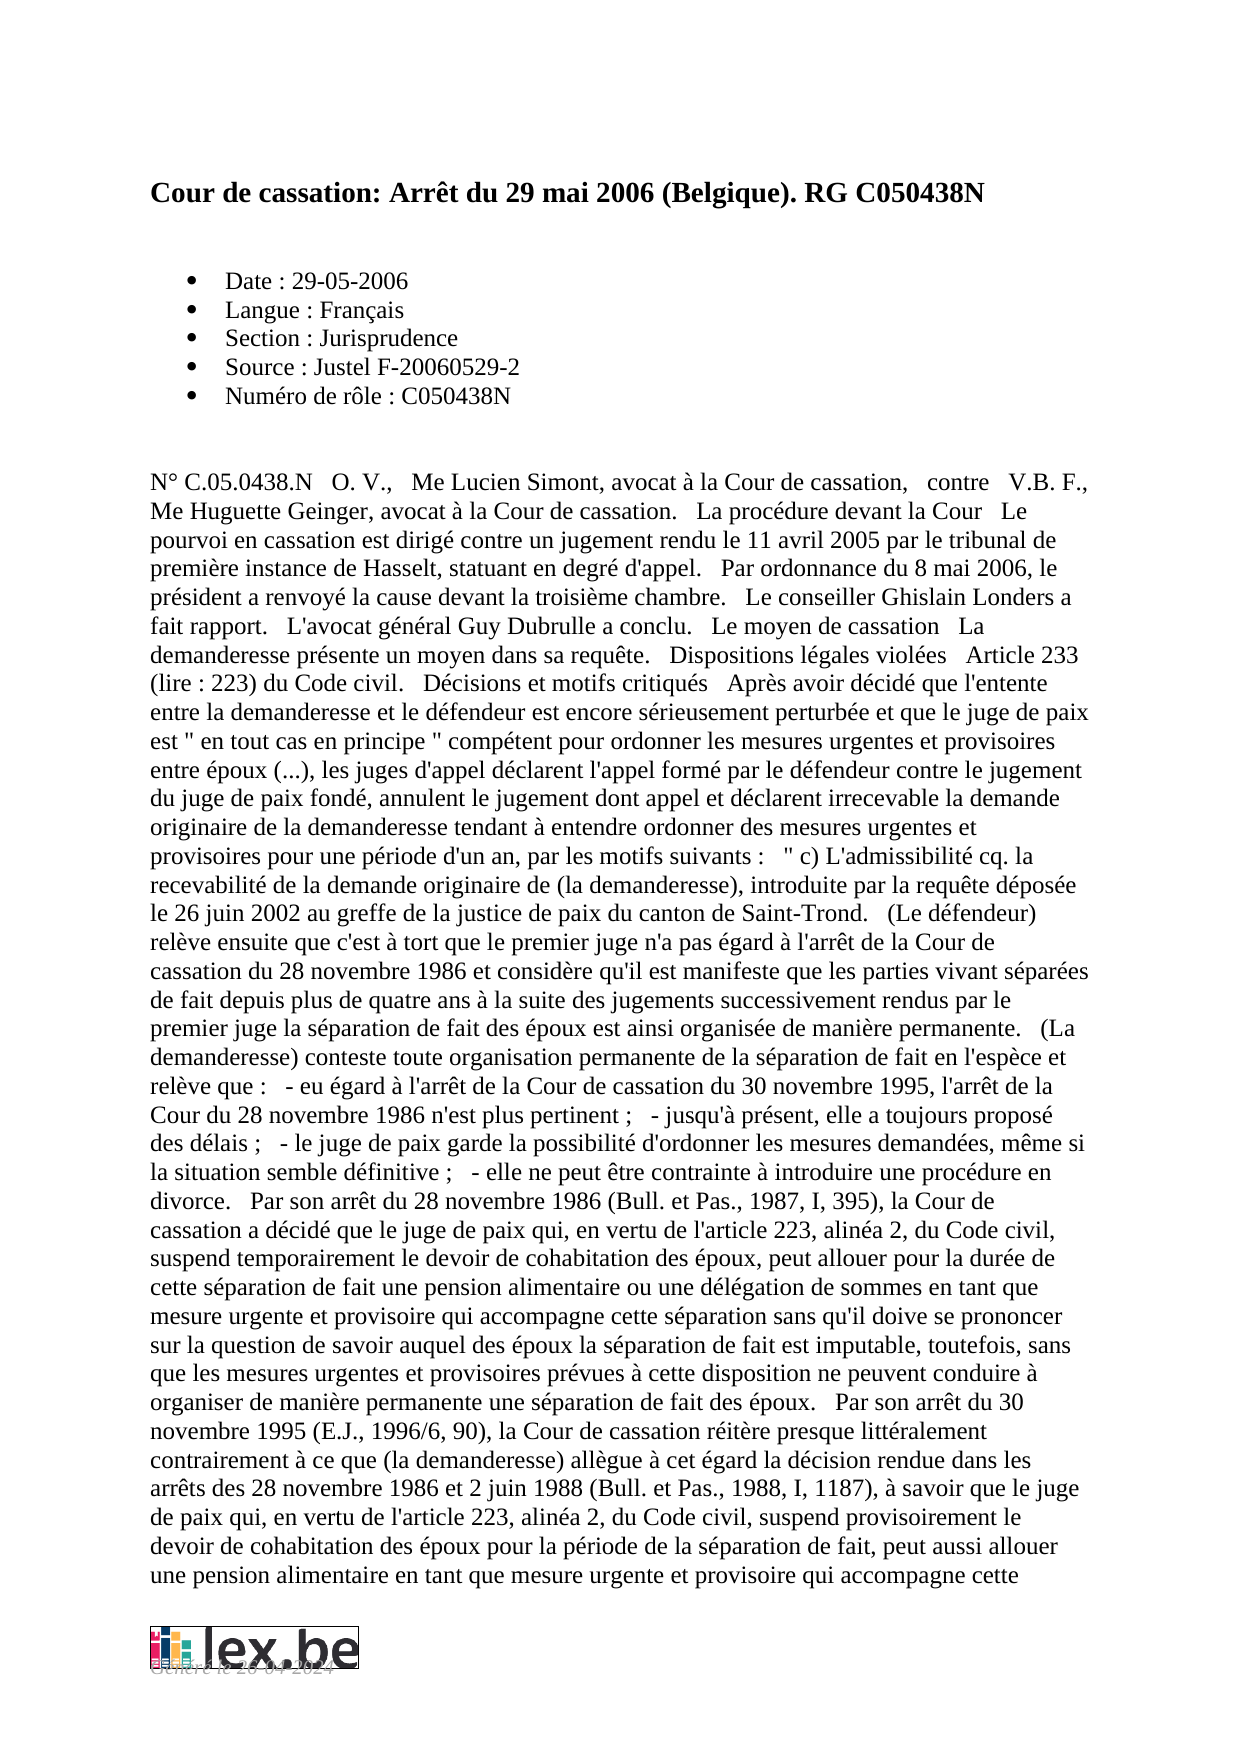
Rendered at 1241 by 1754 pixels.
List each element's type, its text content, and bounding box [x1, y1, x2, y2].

picture [151, 1627, 358, 1668]
list Numéro de rôle : C050438N [187, 381, 1090, 410]
list Source : Justel F-20060529-2 [187, 352, 1090, 381]
list Date : 29-05-2006 [187, 266, 1090, 295]
subtitle Cour de cassation: Arrêt du 29 mai 2006 (Belgique). RG C050438N [150, 175, 1090, 208]
list Section : Jurisprudence [187, 323, 1090, 352]
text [150, 467, 1090, 1588]
list Langue : Français [187, 295, 1090, 323]
